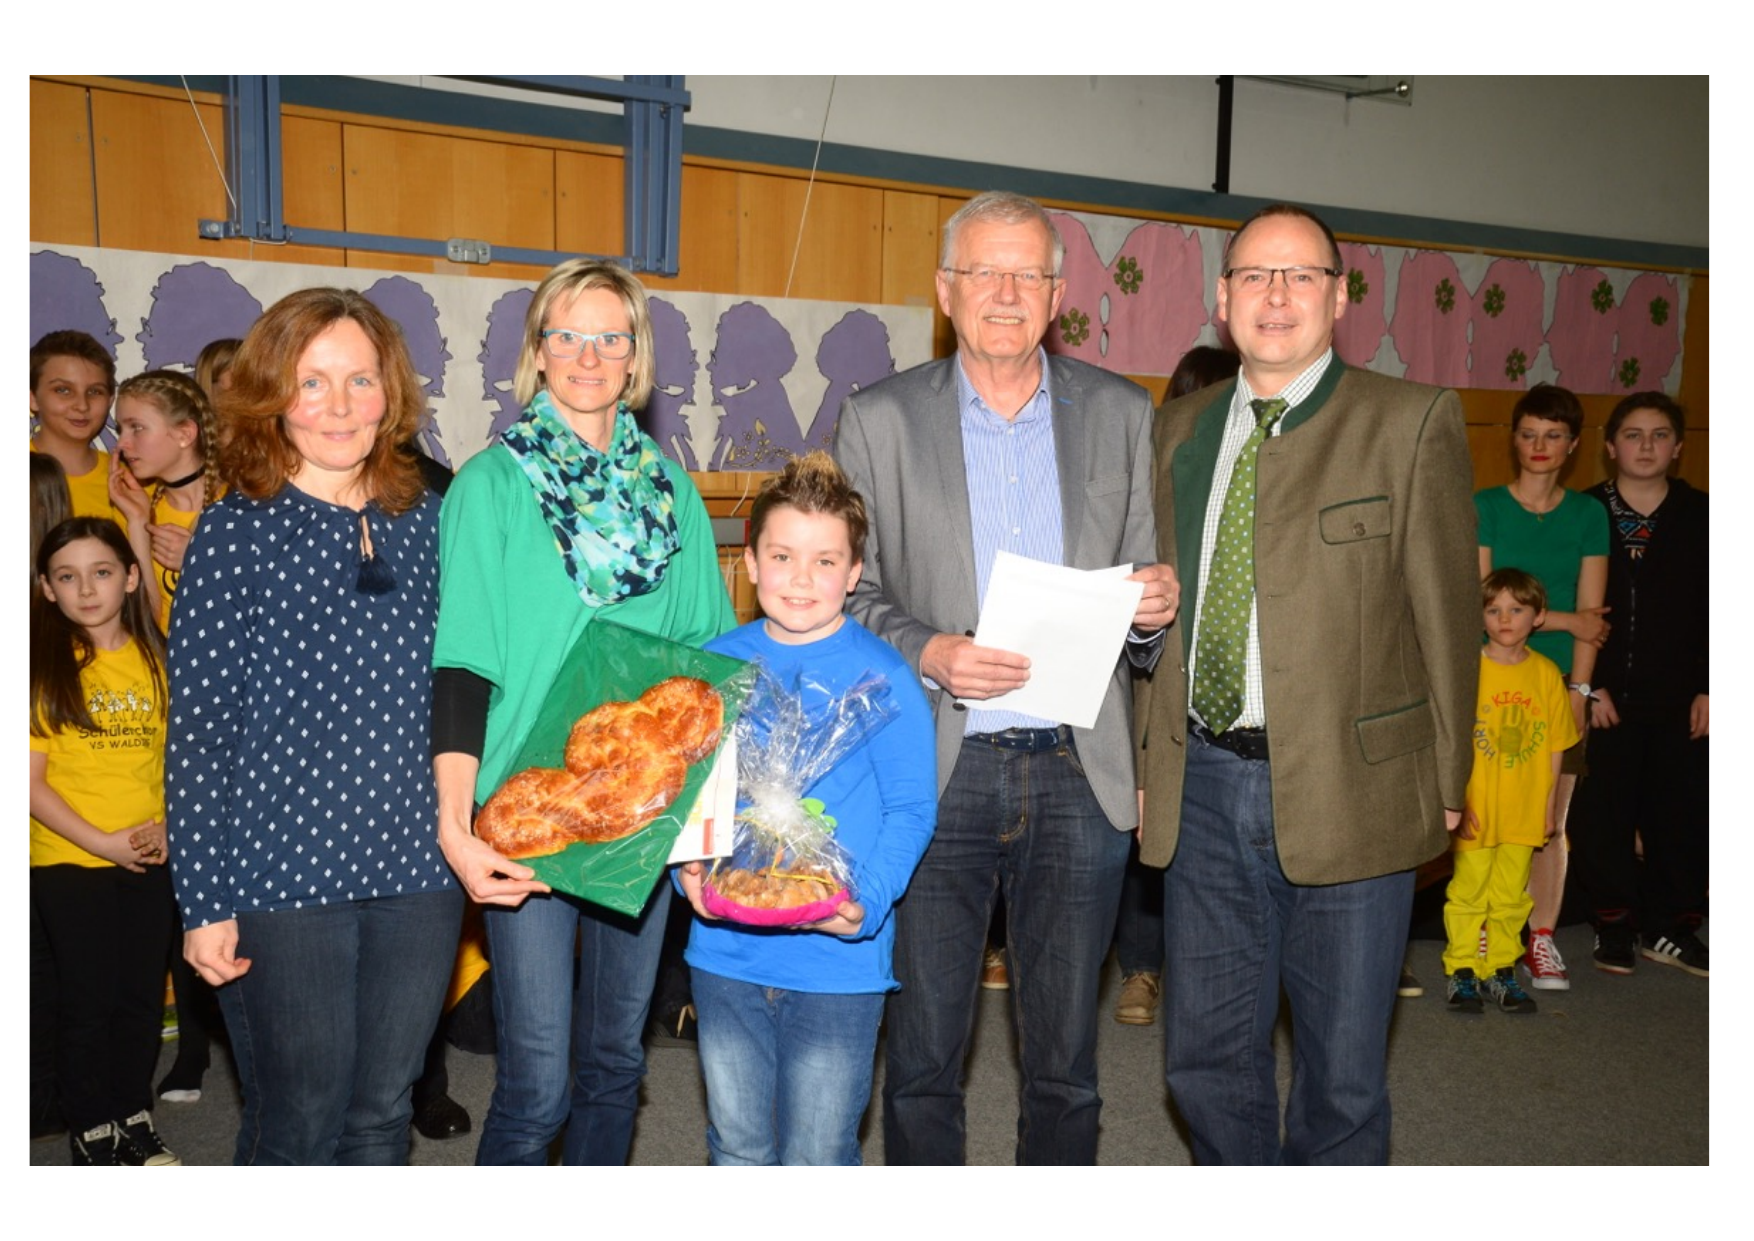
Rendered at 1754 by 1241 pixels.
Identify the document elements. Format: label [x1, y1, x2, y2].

picture [29, 75, 1710, 1166]
